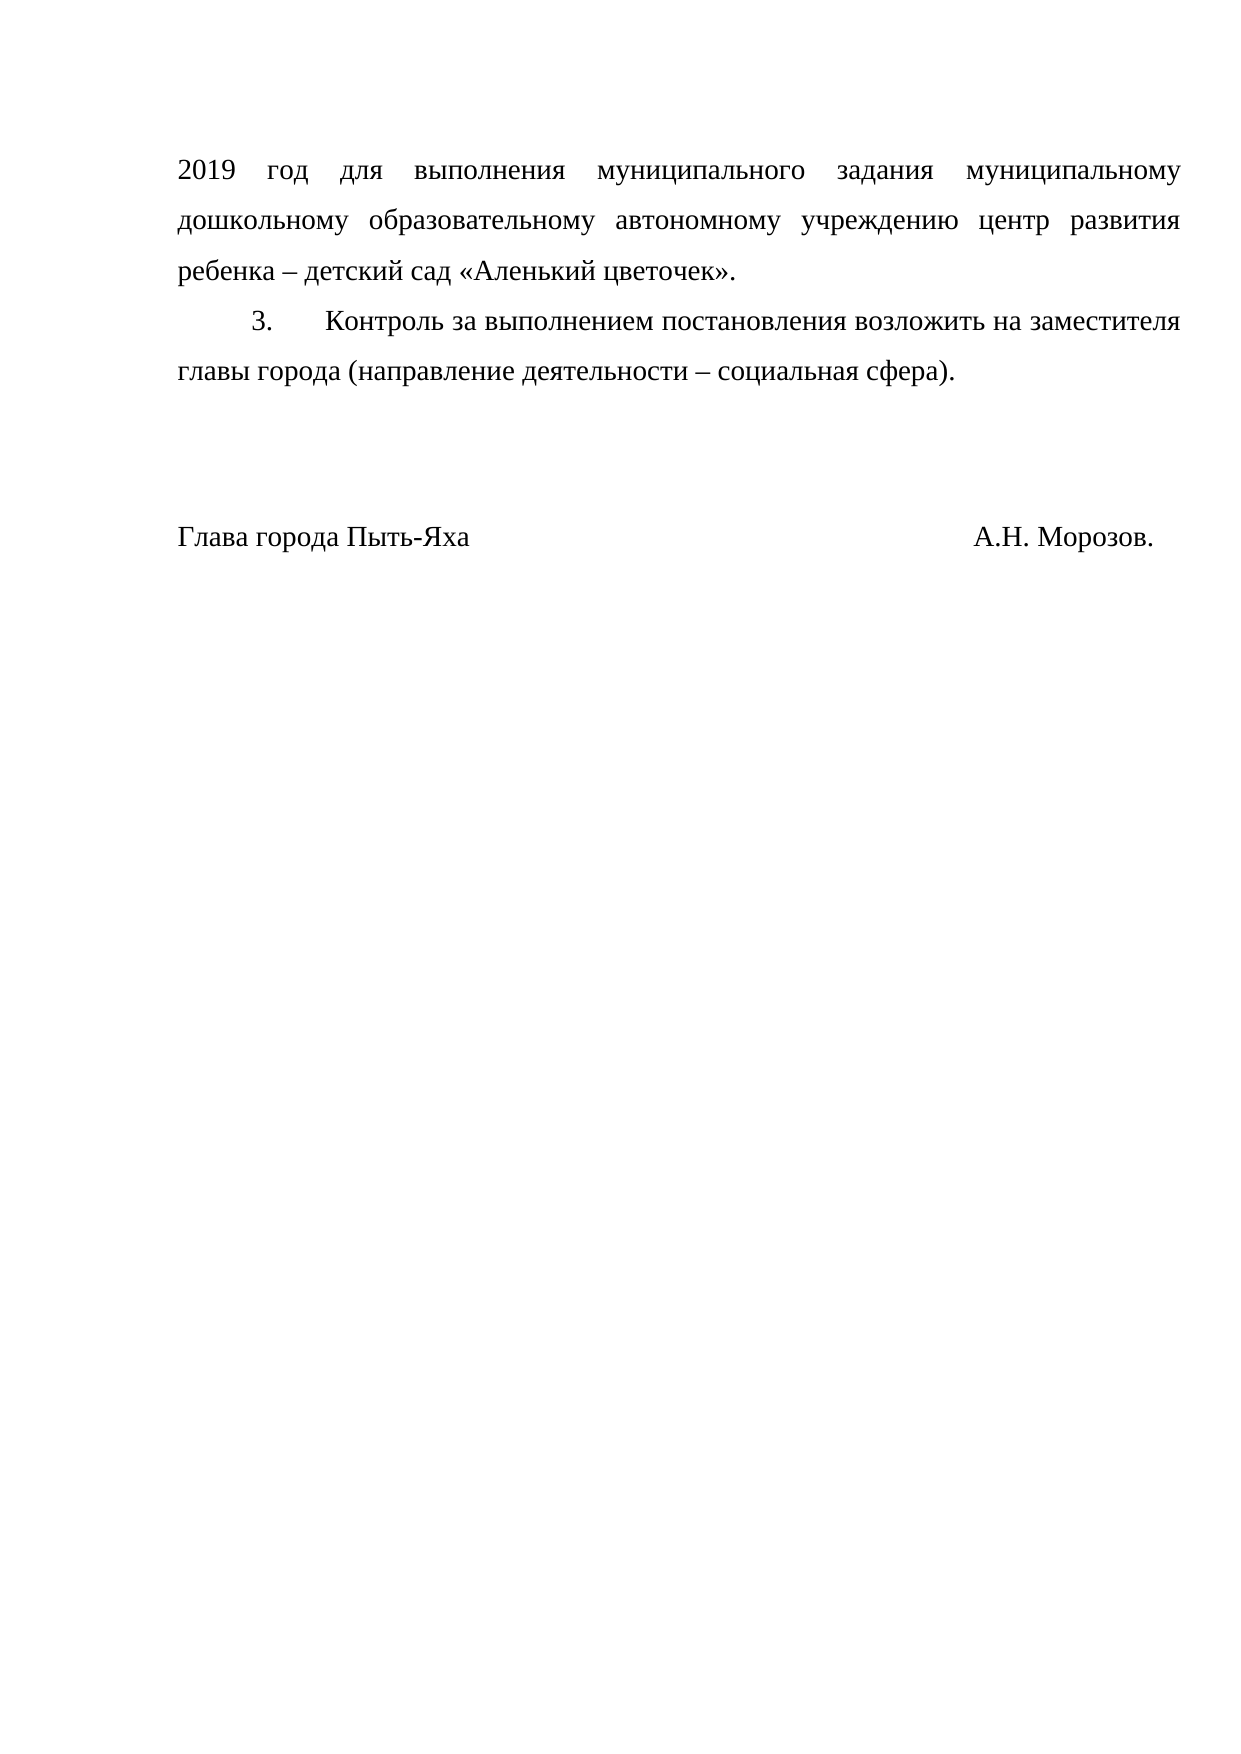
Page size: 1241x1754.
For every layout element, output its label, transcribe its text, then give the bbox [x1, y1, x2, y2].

title 3. Контроль за выполнением постановления возложить на заместителя главы города (направление деятельности – социальная сфера). [177, 303, 1181, 387]
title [177, 152, 1181, 286]
text Глава города Пыть-Яха А.Н. Морозов. [177, 519, 1181, 553]
